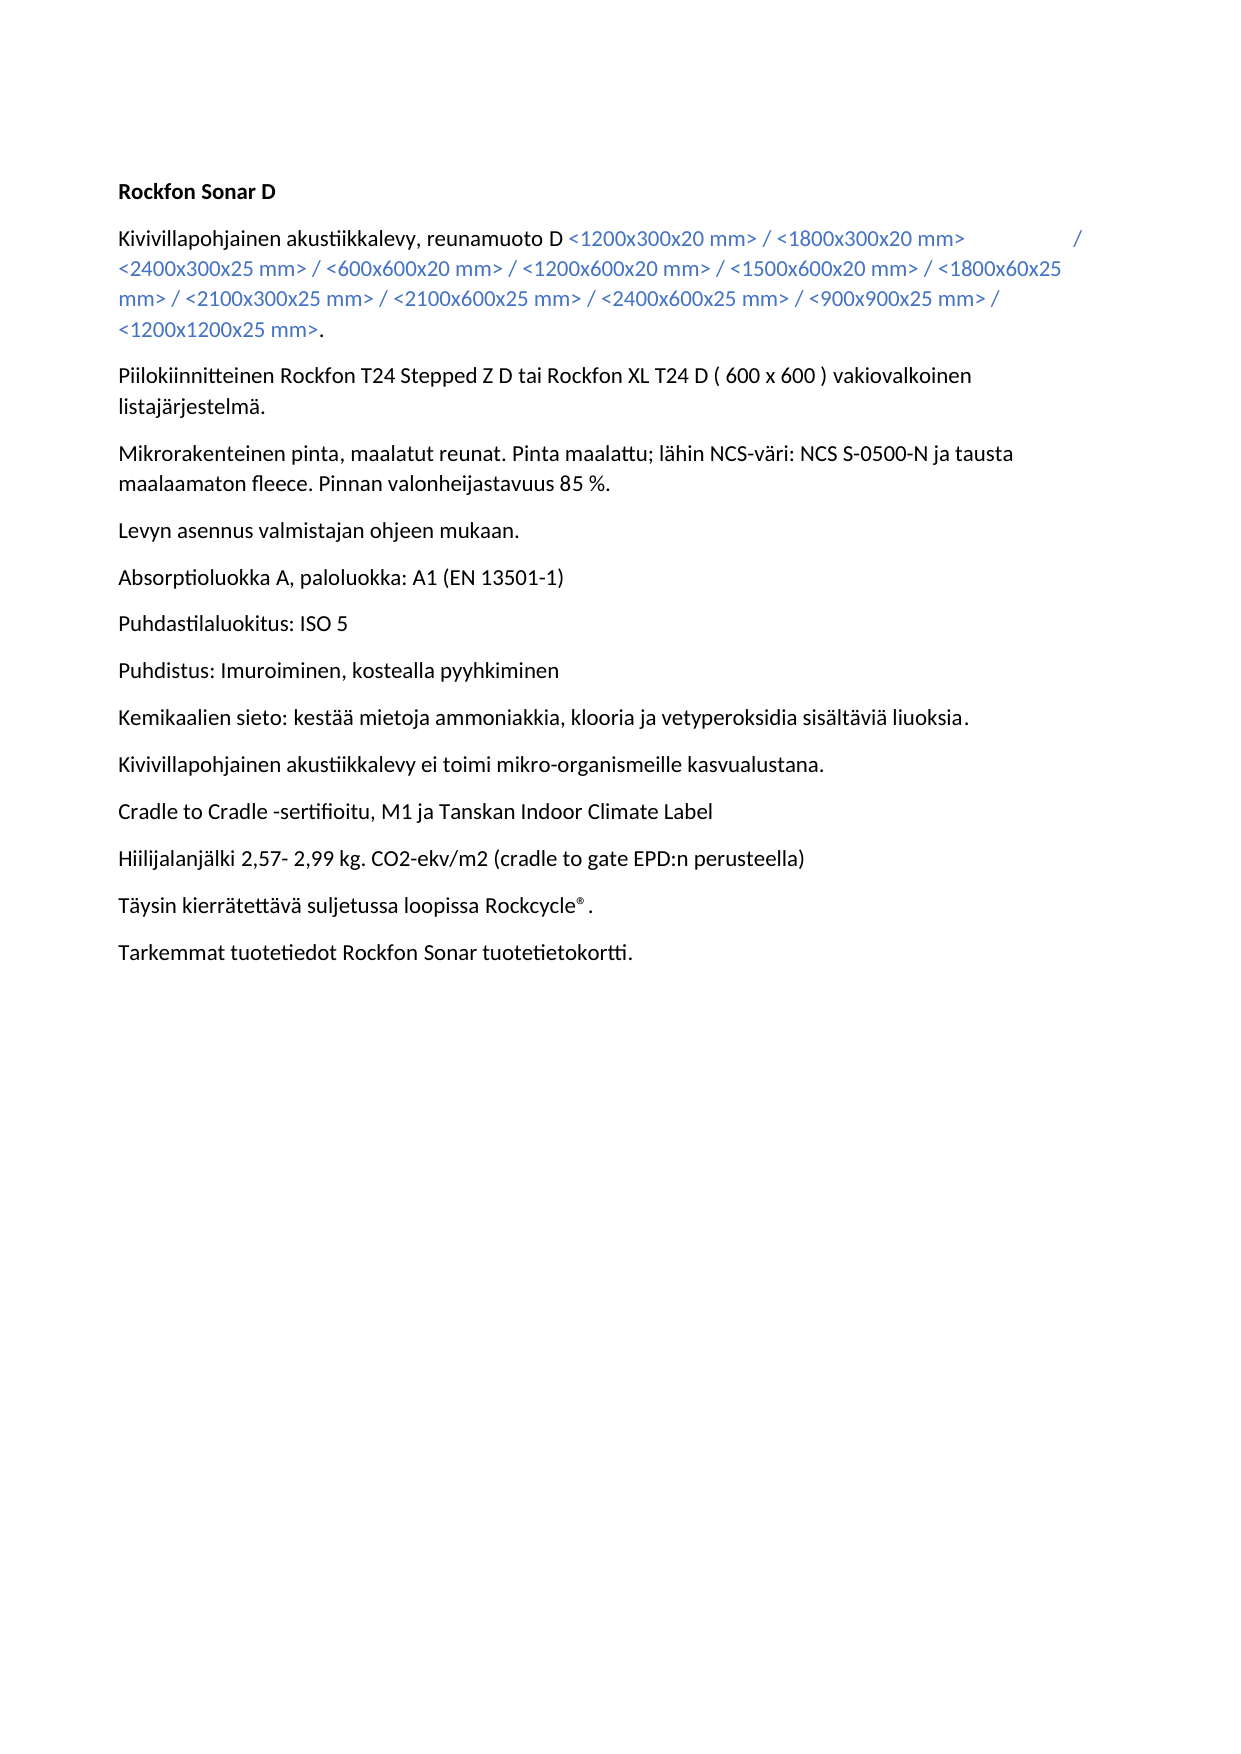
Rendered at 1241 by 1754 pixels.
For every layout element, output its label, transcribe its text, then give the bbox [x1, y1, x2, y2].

text Absorptioluokka A, paloluokka: A1 (EN 13501-1) [118, 563, 1122, 591]
text Piilokiinnitteinen Rockfon T24 Stepped Z D tai Rockfon XL T24 D ( 600 x 600 ) vakiovalkoinen listajärjestelmä. [118, 362, 1122, 420]
text Mikrorakenteinen pinta, maalatut reunat. Pinta maalattu; lähin NCS-väri: NCS S-0500-N ja tausta maalaamaton fleece. Pinnan valonheijastavuus 85 %. [118, 439, 1122, 497]
text Cradle to Cradle -sertifioitu, M1 ja Tanskan Indoor Climate Label [118, 797, 1122, 825]
text Hiilijalanjälki 2,57- 2,99 kg. CO2-ekv/m2 (cradle to gate EPD:n perusteella) [118, 844, 1122, 872]
text Tarkemmat tuotetiedot Rockfon Sonar tuotetietokortti. [118, 938, 1122, 966]
text Täysin kierrätettävä suljetussa loopissa Rockcycle®. [118, 891, 1122, 919]
text Rockfon Sonar D [118, 177, 1122, 205]
text Puhdastilaluokitus: ISO 5 [118, 609, 1122, 637]
text Levyn asennus valmistajan ohjeen mukaan. [118, 516, 1122, 544]
text Kivivillapohjainen akustiikkalevy ei toimi mikro-organismeille kasvualustana. [118, 750, 1122, 778]
text Kemikaalien sieto: kestää mietoja ammoniakkia, klooria ja vetyperoksidia sisältäviä liuoksia. [118, 703, 1122, 731]
text Puhdistus: Imuroiminen, kostealla pyyhkiminen [118, 656, 1122, 684]
text Kivivillapohjainen akustiikkalevy, reunamuoto D <1200x300x20 mm> / <1800x300x20 mm> / <2400x300x25 mm> / <600x600x20 mm> / <1200x600x20 mm> / <1500x600x20 mm> / <1800x60x25 mm> / <2100x300x25 mm> / <2100x600x25 mm> / <2400x600x25 mm> / <900x900x25 mm> / <1200x1200x25 mm>. [118, 224, 1122, 343]
